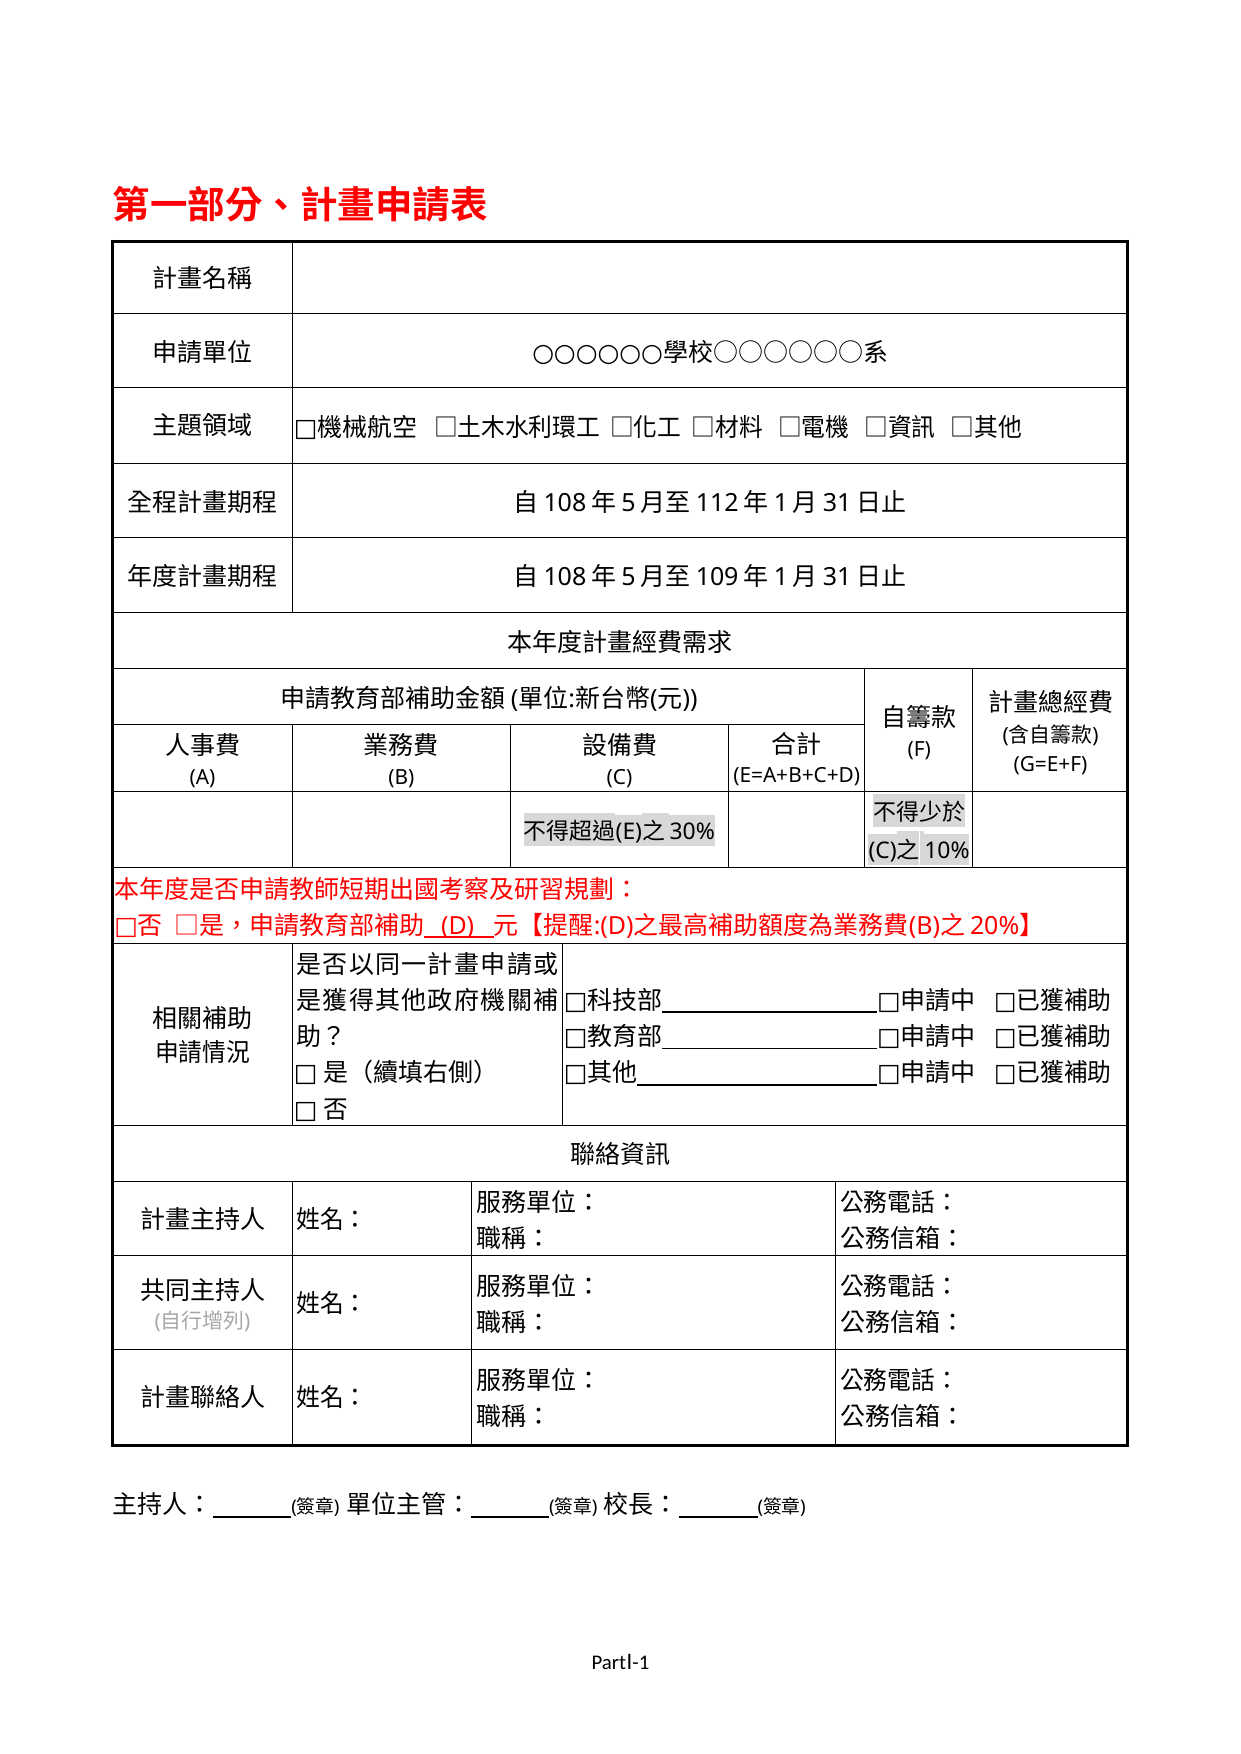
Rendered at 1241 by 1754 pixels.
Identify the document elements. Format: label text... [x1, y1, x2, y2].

table_cell 不得少於(C)之10% [865, 792, 972, 867]
table_cell 公務電話： 公務信箱： [836, 1350, 1126, 1444]
table_cell [973, 792, 1126, 867]
table_cell □科技部 □申請中 □已獲補助 □教育部 □申請中 □已獲補助 □其他 □申請中 □已獲補助 [563, 944, 1126, 1125]
table_cell 姓名： [293, 1350, 471, 1444]
table_cell ○○○○○○學校○○○○○○系 [293, 314, 1126, 387]
table_cell 公務電話： 公務信箱： [836, 1182, 1126, 1255]
table_cell 計畫總經費 (含自籌款) (G=E+F) [973, 669, 1126, 791]
table_cell 服務單位： 職稱： [472, 1350, 835, 1444]
table_cell 申請單位 [114, 314, 292, 387]
table_cell [114, 792, 292, 867]
table_cell 本年度是否申請教師短期出國考察及研習規劃： □否 □是，申請教育部補助 (D) 元【提醒:(D)之最高補助額度為業務費(B)之20%】 [114, 868, 1126, 943]
table_cell [293, 792, 510, 867]
table_cell 姓名： [293, 1256, 471, 1349]
table_cell 主題領域 [114, 388, 292, 462]
subtitle 第一部分、計畫申請表 [112, 164, 1128, 239]
table_cell 申請教育部補助金額 (單位:新台幣(元)) [114, 669, 864, 724]
table_cell 全程計畫期程 [114, 464, 292, 537]
table_cell 公務電話： 公務信箱： [836, 1256, 1126, 1349]
table_cell 共同主持人 (自行增列) [114, 1256, 292, 1349]
table_cell 合計(E=A+B+C+D) [729, 725, 864, 791]
table_cell 聯絡資訊 [114, 1126, 1126, 1181]
table_cell 服務單位： 職稱： [472, 1182, 835, 1255]
table_cell 設備費 (C) [511, 725, 728, 791]
table_cell 計畫主持人 [114, 1182, 292, 1255]
table_header [293, 243, 1126, 313]
text 主持人： (簽章) 單位主管： (簽章) 校長： (簽章) [112, 1484, 1128, 1522]
table_cell 本年度計畫經費需求 [114, 613, 1126, 668]
table_cell 業務費 (B) [293, 725, 510, 791]
table_cell □機械航空 □土木水利環工 □化工 □材料 □電機 □資訊 □其他 [293, 388, 1126, 462]
table_cell 自108年5月至109年1月31日止 [293, 538, 1126, 612]
table_cell 是否以同一計畫申請或是獲得其他政府機關補助？ □ 是（續填右側） □ 否 [293, 944, 562, 1125]
table_cell 年度計畫期程 [114, 538, 292, 612]
table_cell 姓名： [293, 1182, 471, 1255]
table_cell 不得超過(E)之30% [511, 792, 728, 867]
table_cell 計畫聯絡人 [114, 1350, 292, 1444]
table_cell [729, 792, 864, 867]
table_cell 自108年5月至112年1月31日止 [293, 464, 1126, 537]
table_cell 服務單位： 職稱： [472, 1256, 835, 1349]
table_cell 自籌款 (F) [865, 669, 972, 791]
table_cell 相關補助 申請情況 [114, 944, 292, 1125]
table_cell 人事費 (A) [114, 725, 292, 791]
table_header 計畫名稱 [114, 243, 292, 313]
